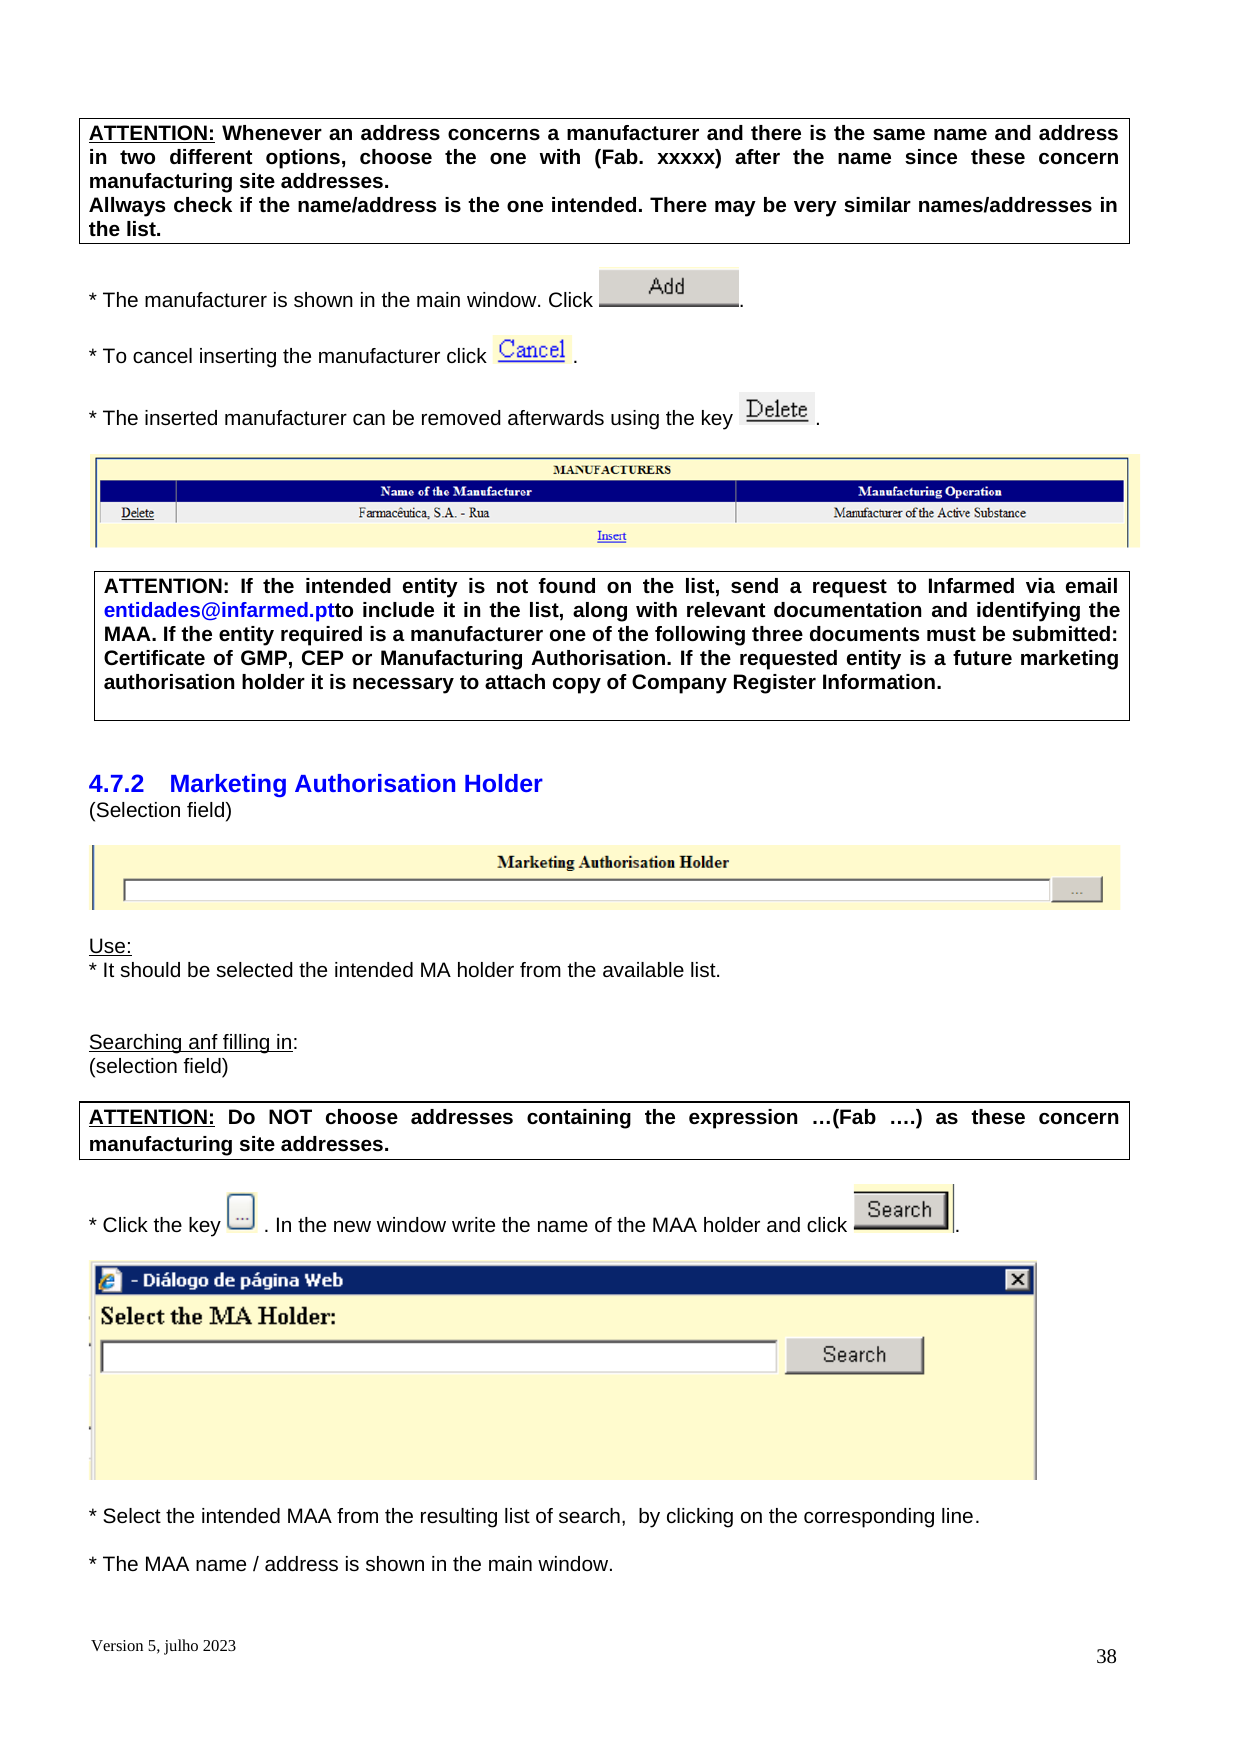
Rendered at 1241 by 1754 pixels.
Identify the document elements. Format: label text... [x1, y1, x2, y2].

picture [88, 1260, 1037, 1480]
picture [226, 1192, 258, 1233]
picture [88, 453, 1141, 548]
text Allways check if the name/address is the one intended. There may be very similar names/addresses in the list. [80, 190, 1129, 243]
picture [739, 392, 815, 425]
picture [599, 267, 739, 307]
text * Click the key . In the new window write the name of the MAA holder and click . [89, 1184, 1120, 1237]
text ATTENTION: Whenever an address concerns a manufacturer and there is the same name and address in two different options, choose the one with (Fab. xxxxx) after the name since these concern manufacturing site addresses. [80, 119, 1129, 190]
text ATTENTION: If the intended entity is not found on the list, send a request to Infarmed via email entidades@infarmed.ptto include it in the list, along with relevant documentation and identifying the MAA. If the entity required is a manufacturer one of the following three documents must be submitted: Certificate of GMP, CEP or Manufacturing Authorisation. If the requested entity is a future marketing authorisation holder it is necessary to attach copy of Company Register Information. [95, 572, 1129, 694]
text * The inserted manufacturer can be removed afterwards using the key . [89, 392, 1120, 429]
text 4.7.2 Marketing Authorisation Holder [89, 769, 1120, 798]
text (selection field) [89, 1053, 1120, 1077]
picture [492, 335, 573, 364]
text ATTENTION: Do NOT choose addresses containing the expression …(Fab ….) as these concern manufacturing site addresses. [80, 1103, 1129, 1159]
text * Select the intended MAA from the resulting list of search, by clicking on the corresponding line. [89, 1504, 1120, 1528]
text * The manufacturer is shown in the main window. Click . [89, 268, 1120, 311]
text * The MAA name / address is shown in the main window. [89, 1552, 1120, 1576]
picture [853, 1184, 955, 1233]
text * It should be selected the intended MA holder from the available list. [89, 958, 1120, 982]
picture [88, 845, 1121, 910]
text Searching anf filling in: [89, 1029, 1120, 1053]
text * To cancel inserting the manufacturer click . [89, 335, 1120, 368]
text (Selection field) [89, 798, 1120, 822]
text Use: [89, 934, 1120, 958]
